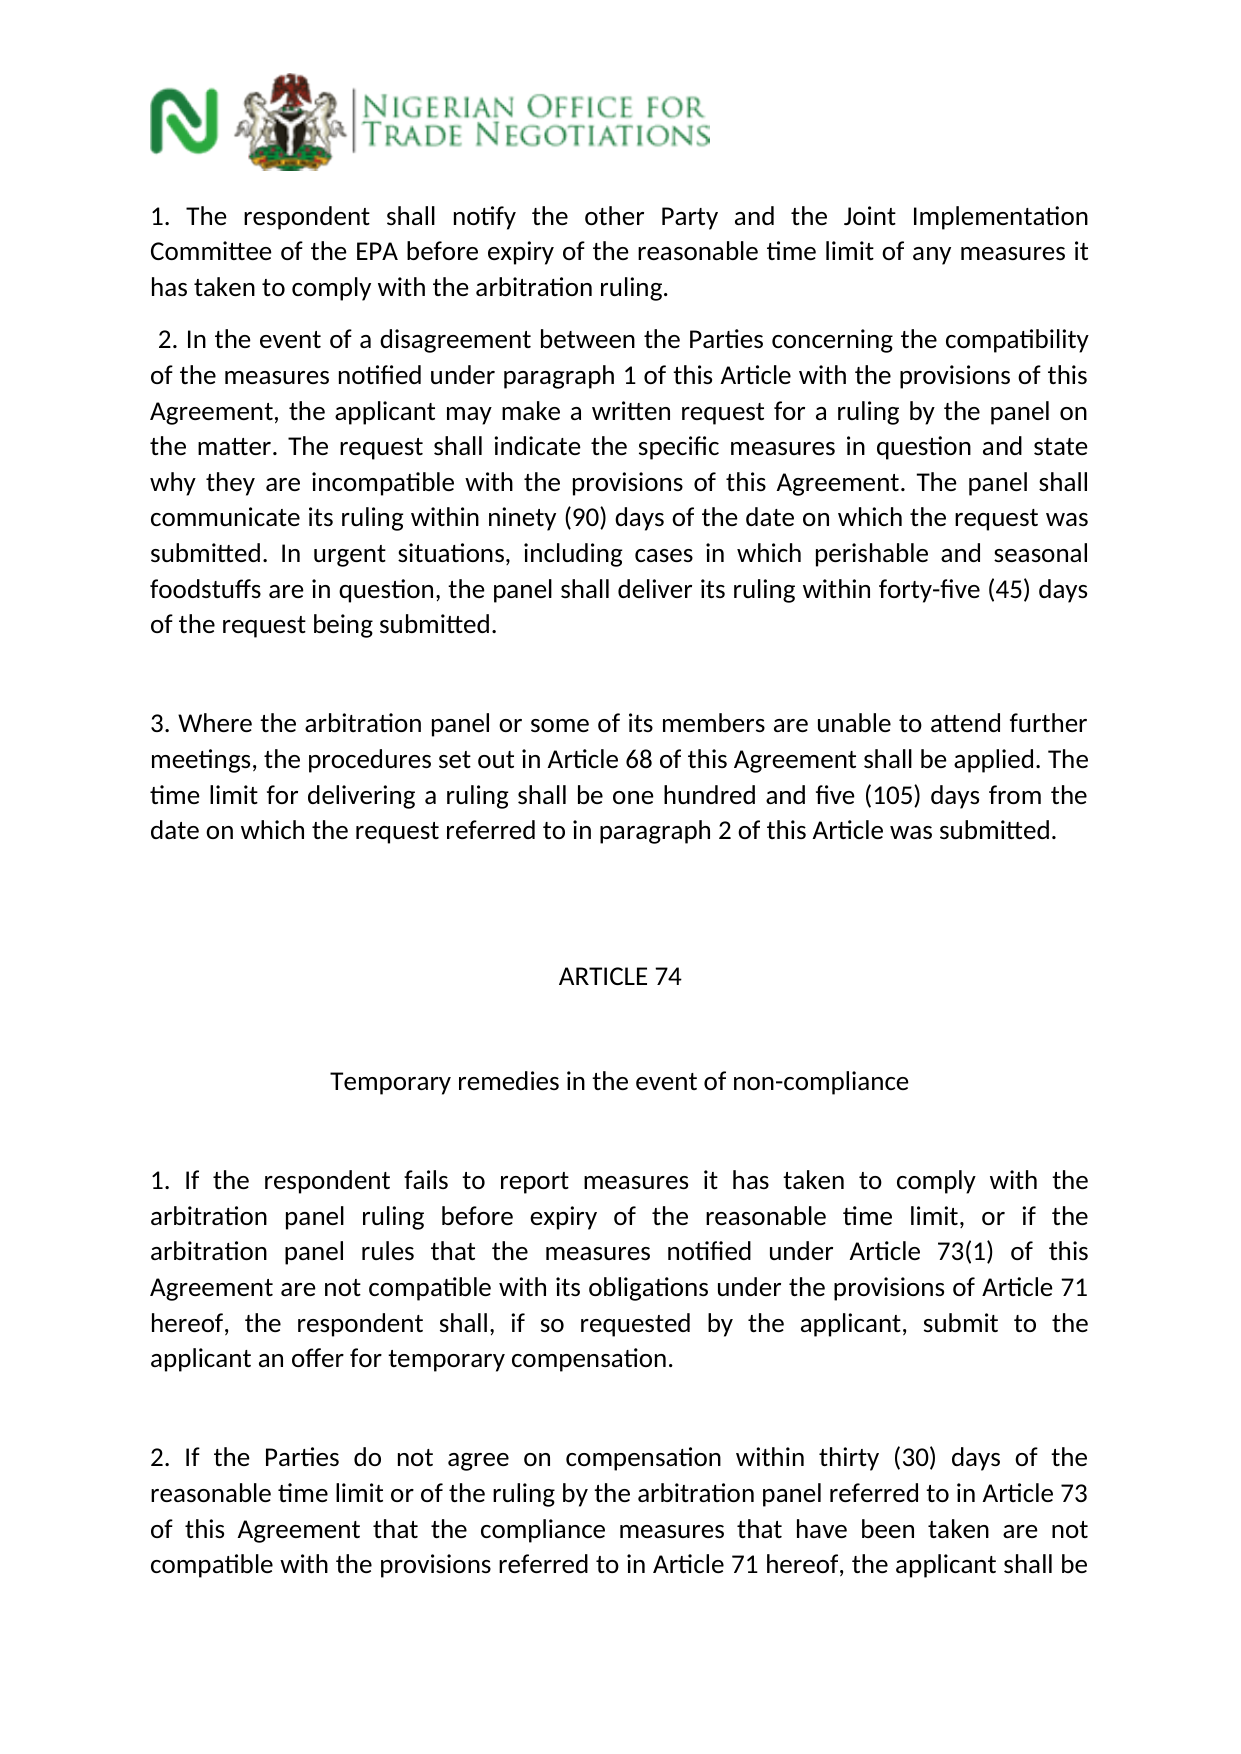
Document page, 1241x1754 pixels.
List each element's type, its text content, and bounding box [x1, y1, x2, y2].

text 2. In the event of a disagreement between the Parties concerning the compatibility of the measures notified under paragraph 1 of this Article with the provisions of this Agreement, the applicant may make a written request for a ruling by the panel on the matter. The request shall indicate the specific measures in question and state why they are incompatible with the provisions of this Agreement. The panel shall communicate its ruling within ninety (90) days of the date on which the request was submitted. In urgent situations, including cases in which perishable and seasonal foodstuffs are in question, the panel shall deliver its ruling within forty-five (45) days of the request being submitted. [150, 322, 1090, 641]
text 3. Where the arbitration panel or some of its members are unable to attend further meetings, the procedures set out in Article 68 of this Agreement shall be applied. The time limit for delivering a ruling shall be one hundred and five (105) days from the date on which the request referred to in paragraph 2 of this Article was submitted. [150, 707, 1090, 847]
text 1. The respondent shall notify the other Party and the Joint Implementation Committee of the EPA before expiry of the reasonable time limit of any measures it has taken to comply with the arbitration ruling. [150, 199, 1090, 303]
text Temporary remedies in the event of non-compliance [150, 1064, 1090, 1097]
picture [150, 73, 710, 171]
text 1. If the respondent fails to report measures it has taken to comply with the arbitration panel ruling before expiry of the reasonable time limit, or if the arbitration panel rules that the measures notified under Article 73(1) of this Agreement are not compatible with its obligations under the provisions of Article 71 hereof, the respondent shall, if so requested by the applicant, submit to the applicant an offer for temporary compensation. [150, 1163, 1090, 1374]
text ARTICLE 74 [150, 959, 1090, 993]
